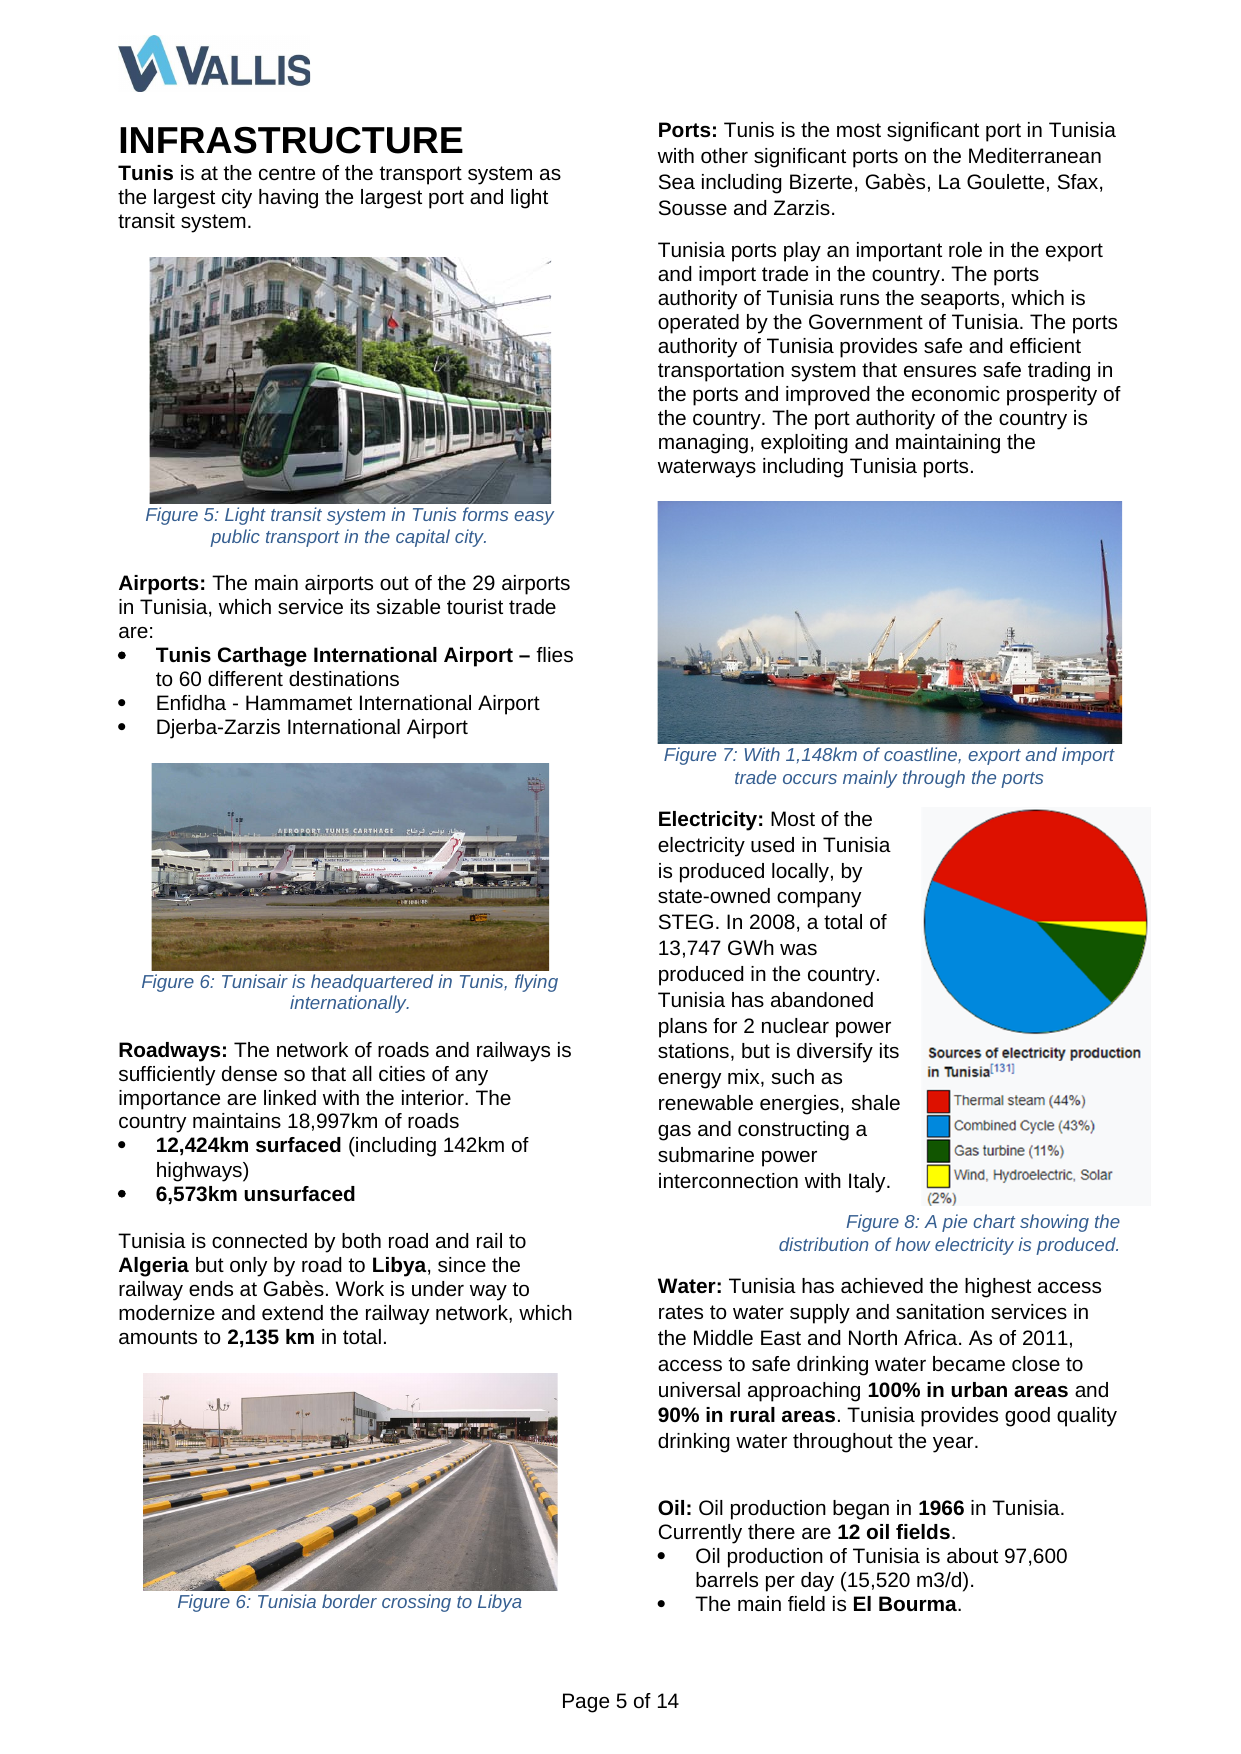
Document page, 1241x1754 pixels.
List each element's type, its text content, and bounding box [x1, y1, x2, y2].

picture [657, 501, 1123, 744]
text Figure 7: With 1,148km of coastline, export and import trade occurs mainly through the ports [658, 744, 1122, 788]
list Djerba-Zarzis International Airport [118, 715, 583, 739]
text Tunisia ports play an important role in the export and import trade in the country. The ports authority of Tunisia runs the seaports, which is operated by the Government of Tunisia. The ports authority of Tunisia provides safe and efficient transportation system that ensures safe trading in the ports and improved the economic prosperity of the country. The port authority of the country is managing, exploiting and maintaining the waterways including Tunisia ports. [658, 238, 1122, 478]
list Enfidha - Hammamet International Airport [118, 691, 583, 715]
text Airports: The main airports out of the 29 airports [118, 571, 583, 595]
picture [149, 257, 552, 504]
list 6,573km unsurfaced [118, 1181, 583, 1205]
picture [151, 763, 550, 971]
text Roadways: The network of roads and railways is sufficiently dense so that all cities of any importance are linked with the interior. The country maintains 18,997km of roads [118, 1037, 583, 1133]
list The main field is El Bourma. [658, 1591, 1122, 1616]
text Figure 6: Tunisair is headquartered in Tunis, flying internationally. [118, 970, 583, 1013]
text Water: Tunisia has achieved the highest access rates to water supply and sanitation services in the Middle East and North Africa. As of 2011, access to safe drinking water became close to universal approaching 100% in urban areas and 90% in rural areas. Tunisia provides good quality drinking water throughout the year. [658, 1274, 1122, 1453]
picture [921, 807, 1151, 1206]
text Figure 8: A pie chart showing the distribution of how electricity is produced. [658, 1211, 1122, 1256]
text Electricity: Most of the electricity used in Tunisia is produced locally, by state-owned company STEG. In 2008, a total of 13,747 GWh was produced in the country. Tunisia has abandoned plans for 2 nuclear power stations, but is diversify its energy mix, such as renewable energies, shale gas and constructing a submarine power interconnection with Italy. [658, 807, 921, 1192]
text INFRASTRUCTURE [118, 118, 583, 161]
text Figure 5: Light transit system in Tunis forms easy public transport in the capital city. [118, 504, 583, 547]
picture [118, 35, 311, 92]
text Tunisia is connected by both road and rail to Algeria but only by road to Libya, since the railway ends at Gabès. Work is under way to modernize and extend the railway network, which amounts to 2,135 km in total. [118, 1229, 583, 1349]
list 12,424km surfaced (including 142km of highways) [118, 1133, 583, 1181]
text in Tunisia, which service its sizable tourist trade are: [118, 595, 583, 643]
picture [143, 1373, 558, 1591]
list Tunis Carthage International Airport – flies to 60 different destinations [118, 643, 583, 691]
text Oil: Oil production began in 1966 in Tunisia. Currently there are 12 oil fields. [658, 1496, 1122, 1543]
text Ports: Tunis is the most significant port in Tunisia with other significant ports on the Mediterranean Sea including Bizerte, Gabès, La Goulette, Sfax, Sousse and Zarzis. [658, 118, 1122, 219]
list Oil production of Tunisia is about 97,600 barrels per day (15,520 m3/d). [658, 1543, 1122, 1591]
text Tunis is at the centre of the transport system as the largest city having the largest port and light transit system. [118, 161, 583, 233]
text Figure 6: Tunisia border crossing to Libya [118, 1591, 583, 1612]
